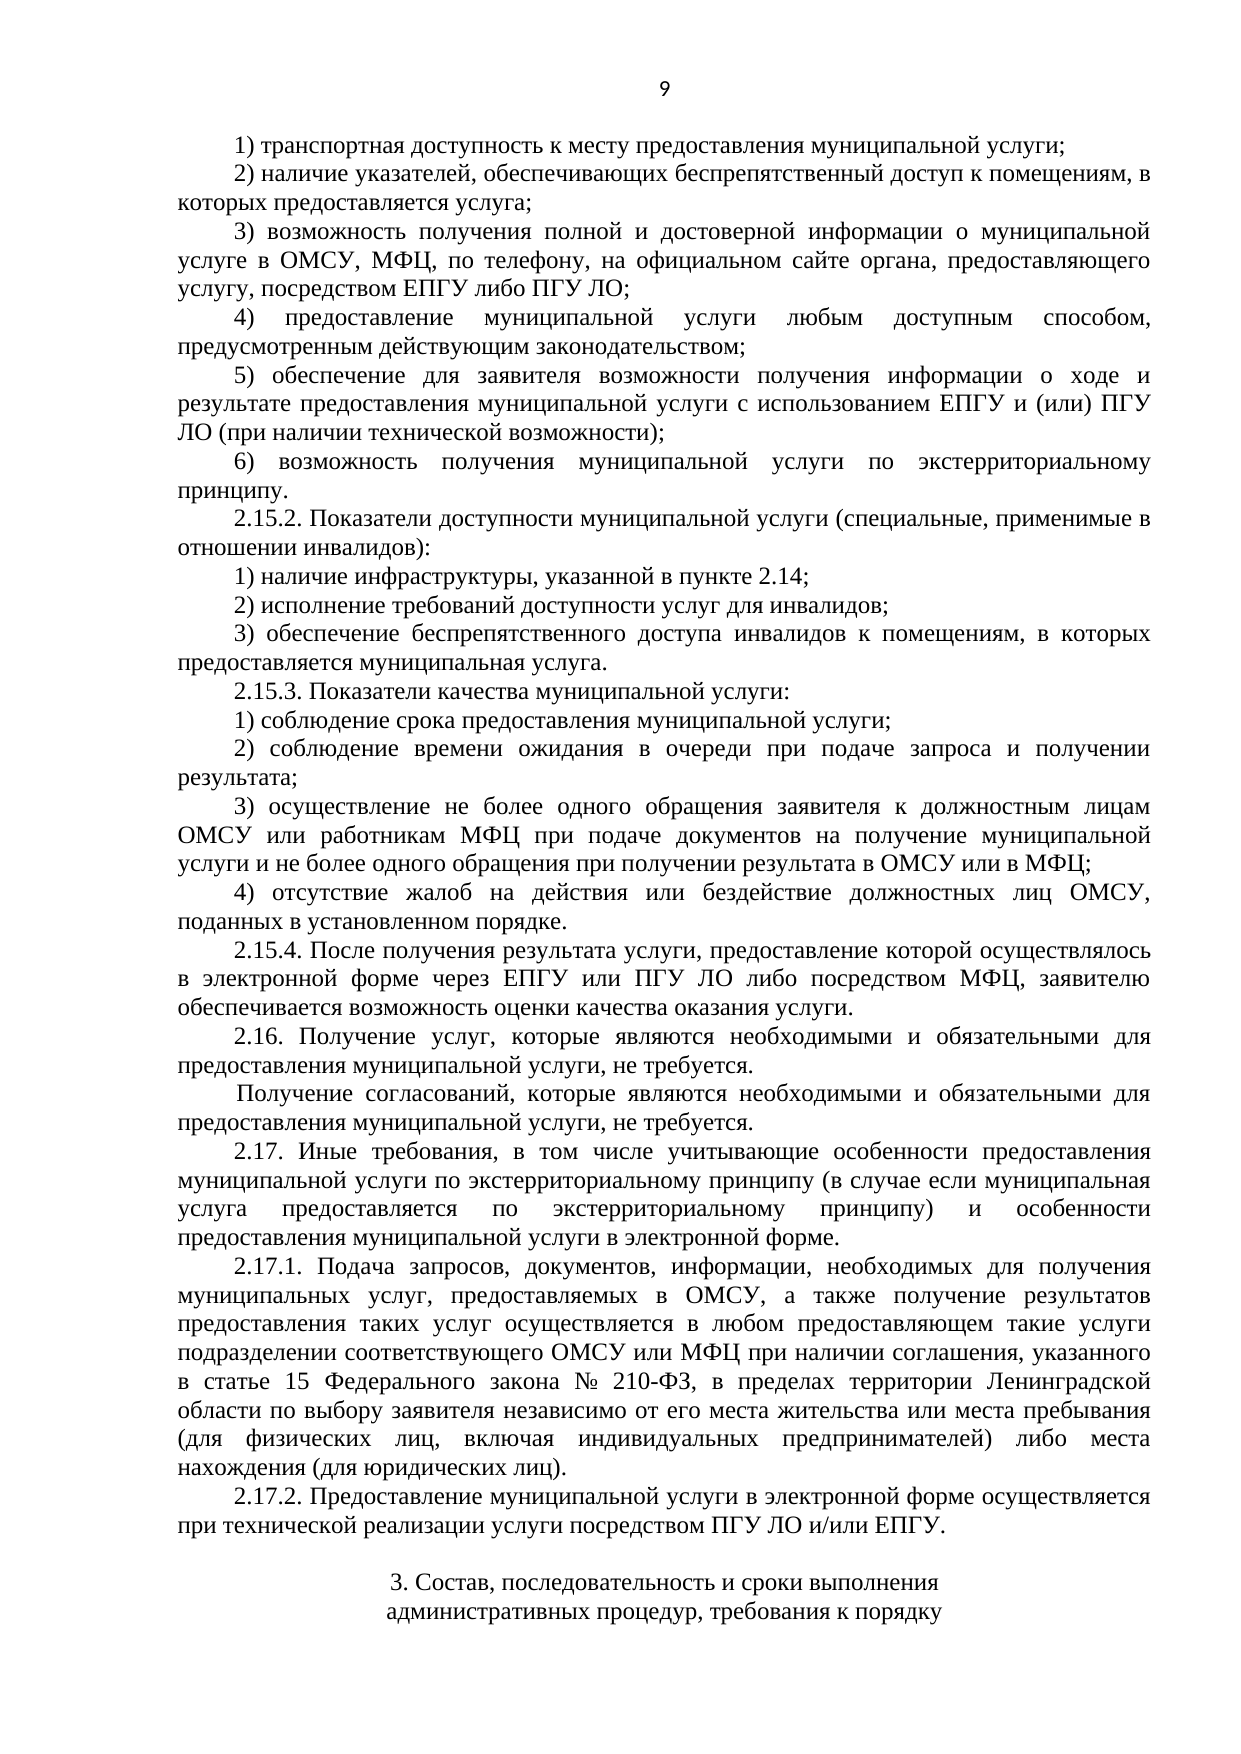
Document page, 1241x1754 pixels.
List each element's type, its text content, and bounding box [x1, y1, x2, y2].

text 1) соблюдение срока предоставления муниципальной услуги; [177, 705, 1152, 733]
text 3) возможность получения полной и достоверной информации о муниципальной услуге в ОМСУ, МФЦ, по телефону, на официальном сайте органа, предоставляющего услугу, посредством ЕПГУ либо ПГУ ЛО; [177, 216, 1152, 302]
text административных процедур, требования к порядку [177, 1596, 1152, 1625]
text 2.15.3. Показатели качества муниципальной услуги: [177, 676, 1152, 705]
text 3) осуществление не более одного обращения заявителя к должностным лицам ОМСУ или работникам МФЦ при подаче документов на получение муниципальной услуги и не более одного обращения при получении результата в ОМСУ или в МФЦ; [177, 791, 1152, 877]
text 2.15.2. Показатели доступности муниципальной услуги (специальные, применимые в отношении инвалидов): [177, 503, 1152, 561]
text 4) предоставление муниципальной услуги любым доступным способом, предусмотренным действующим законодательством; [177, 302, 1152, 360]
text 6) возможность получения муниципальной услуги по экстерриториальному принципу. [177, 446, 1152, 503]
text 5) обеспечение для заявителя возможности получения информации о ходе и результате предоставления муниципальной услуги с использованием ЕПГУ и (или) ПГУ ЛО (при наличии технической возможности); [177, 360, 1152, 446]
text 2.17.2. Предоставление муниципальной услуги в электронной форме осуществляется при технической реализации услуги посредством ПГУ ЛО и/или ЕПГУ. [177, 1481, 1152, 1538]
text 2.16. Получение услуг, которые являются необходимыми и обязательными для предоставления муниципальной услуги, не требуется. [177, 1021, 1152, 1078]
text 3. Состав, последовательность и сроки выполнения [177, 1567, 1152, 1596]
text 2) соблюдение времени ожидания в очереди при подаче запроса и получении результата; [177, 733, 1152, 791]
text 2) наличие указателей, обеспечивающих беспрепятственный доступ к помещениям, в которых предоставляется услуга; [177, 158, 1152, 216]
text 2.15.4. После получения результата услуги, предоставление которой осуществлялось в электронной форме через ЕПГУ или ПГУ ЛО либо посредством МФЦ, заявителю обеспечивается возможность оценки качества оказания услуги. [177, 935, 1152, 1021]
text 1) транспортная доступность к месту предоставления муниципальной услуги; [177, 130, 1152, 158]
text 2.17.1. Подача запросов, документов, информации, необходимых для получения муниципальных услуг, предоставляемых в ОМСУ, а также получение результатов предоставления таких услуг осуществляется в любом предоставляющем такие услуги подразделении соответствующего ОМСУ или МФЦ при наличии соглашения, указанного в статье 15 Федерального закона № 210-ФЗ, в пределах территории Ленинградской области по выбору заявителя независимо от его места жительства или места пребывания (для физических лиц, включая индивидуальных предпринимателей) либо места нахождения (для юридических лиц). [177, 1251, 1152, 1481]
text 1) наличие инфраструктуры, указанной в пункте 2.14; [177, 561, 1152, 590]
text 2.17. Иные требования, в том числе учитывающие особенности предоставления муниципальной услуги по экстерриториальному принципу (в случае если муниципальная услуга предоставляется по экстерриториальному принципу) и особенности предоставления муниципальной услуги в электронной форме. [177, 1136, 1152, 1251]
text Получение согласований, которые являются необходимыми и обязательными для предоставления муниципальной услуги, не требуется. [177, 1078, 1152, 1136]
text 3) обеспечение беспрепятственного доступа инвалидов к помещениям, в которых предоставляется муниципальная услуга. [177, 618, 1152, 676]
text 4) отсутствие жалоб на действия или бездействие должностных лиц ОМСУ, поданных в установленном порядке. [177, 877, 1152, 935]
text 2) исполнение требований доступности услуг для инвалидов; [177, 590, 1152, 618]
